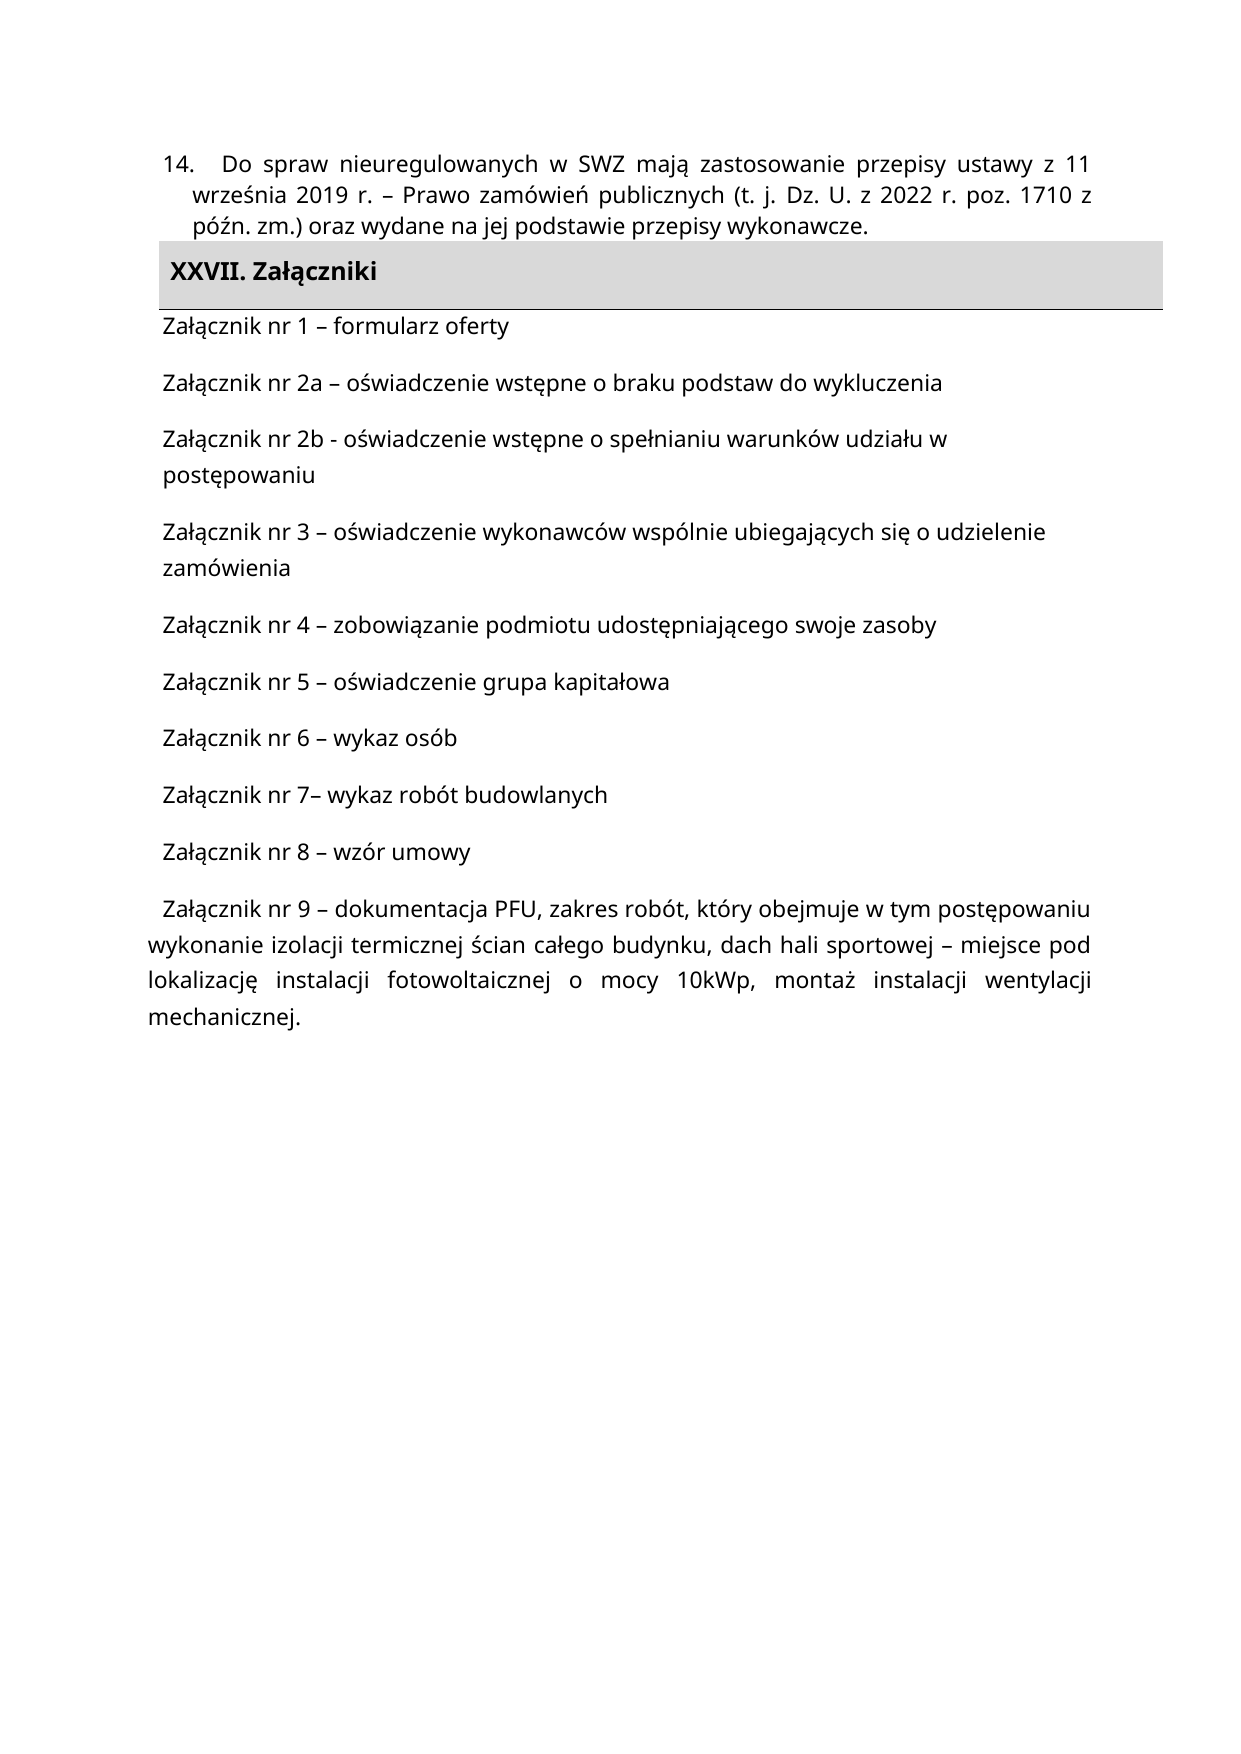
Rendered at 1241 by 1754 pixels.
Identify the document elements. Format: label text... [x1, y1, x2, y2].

text Załącznik nr 4 – zobowiązanie podmiotu udostępniającego swoje zasoby [148, 609, 1093, 640]
text Załącznik nr 7– wykaz robót budowlanych [148, 779, 1093, 810]
text Załącznik nr 5 – oświadczenie grupa kapitałowa [148, 666, 1093, 697]
text Załącznik nr 2b - oświadczenie wstępne o spełnianiu warunków udziału w postępowaniu [162, 423, 1093, 491]
table_header XXVII. Załączniki [159, 241, 1163, 309]
text Załącznik nr 9 – dokumentacja PFU, zakres robót, który obejmuje w tym postępowaniu wykonanie izolacji termicznej ścian całego budynku, dach hali sportowej – miejsce pod lokalizację instalacji fotowoltaicznej o mocy 10kWp, montaż instalacji wentylacji mechanicznej. [148, 893, 1093, 1032]
text Załącznik nr 1 – formularz oferty [148, 310, 1093, 341]
text Załącznik nr 6 – wykaz osób [162, 722, 1093, 753]
text Załącznik nr 8 – wzór umowy [148, 836, 1093, 867]
list Do spraw nieuregulowanych w SWZ mają zastosowanie przepisy ustawy z 11 września 2019 r. – Prawo zamówień publicznych (t. j. Dz. U. z 2022 r. poz. 1710 z późn. zm.) oraz wydane na jej podstawie przepisy wykonawcze. [162, 148, 1093, 241]
text Załącznik nr 3 – oświadczenie wykonawców wspólnie ubiegających się o udzielenie zamówienia [162, 516, 1093, 583]
text Załącznik nr 2a – oświadczenie wstępne o braku podstaw do wykluczenia [162, 367, 1093, 398]
